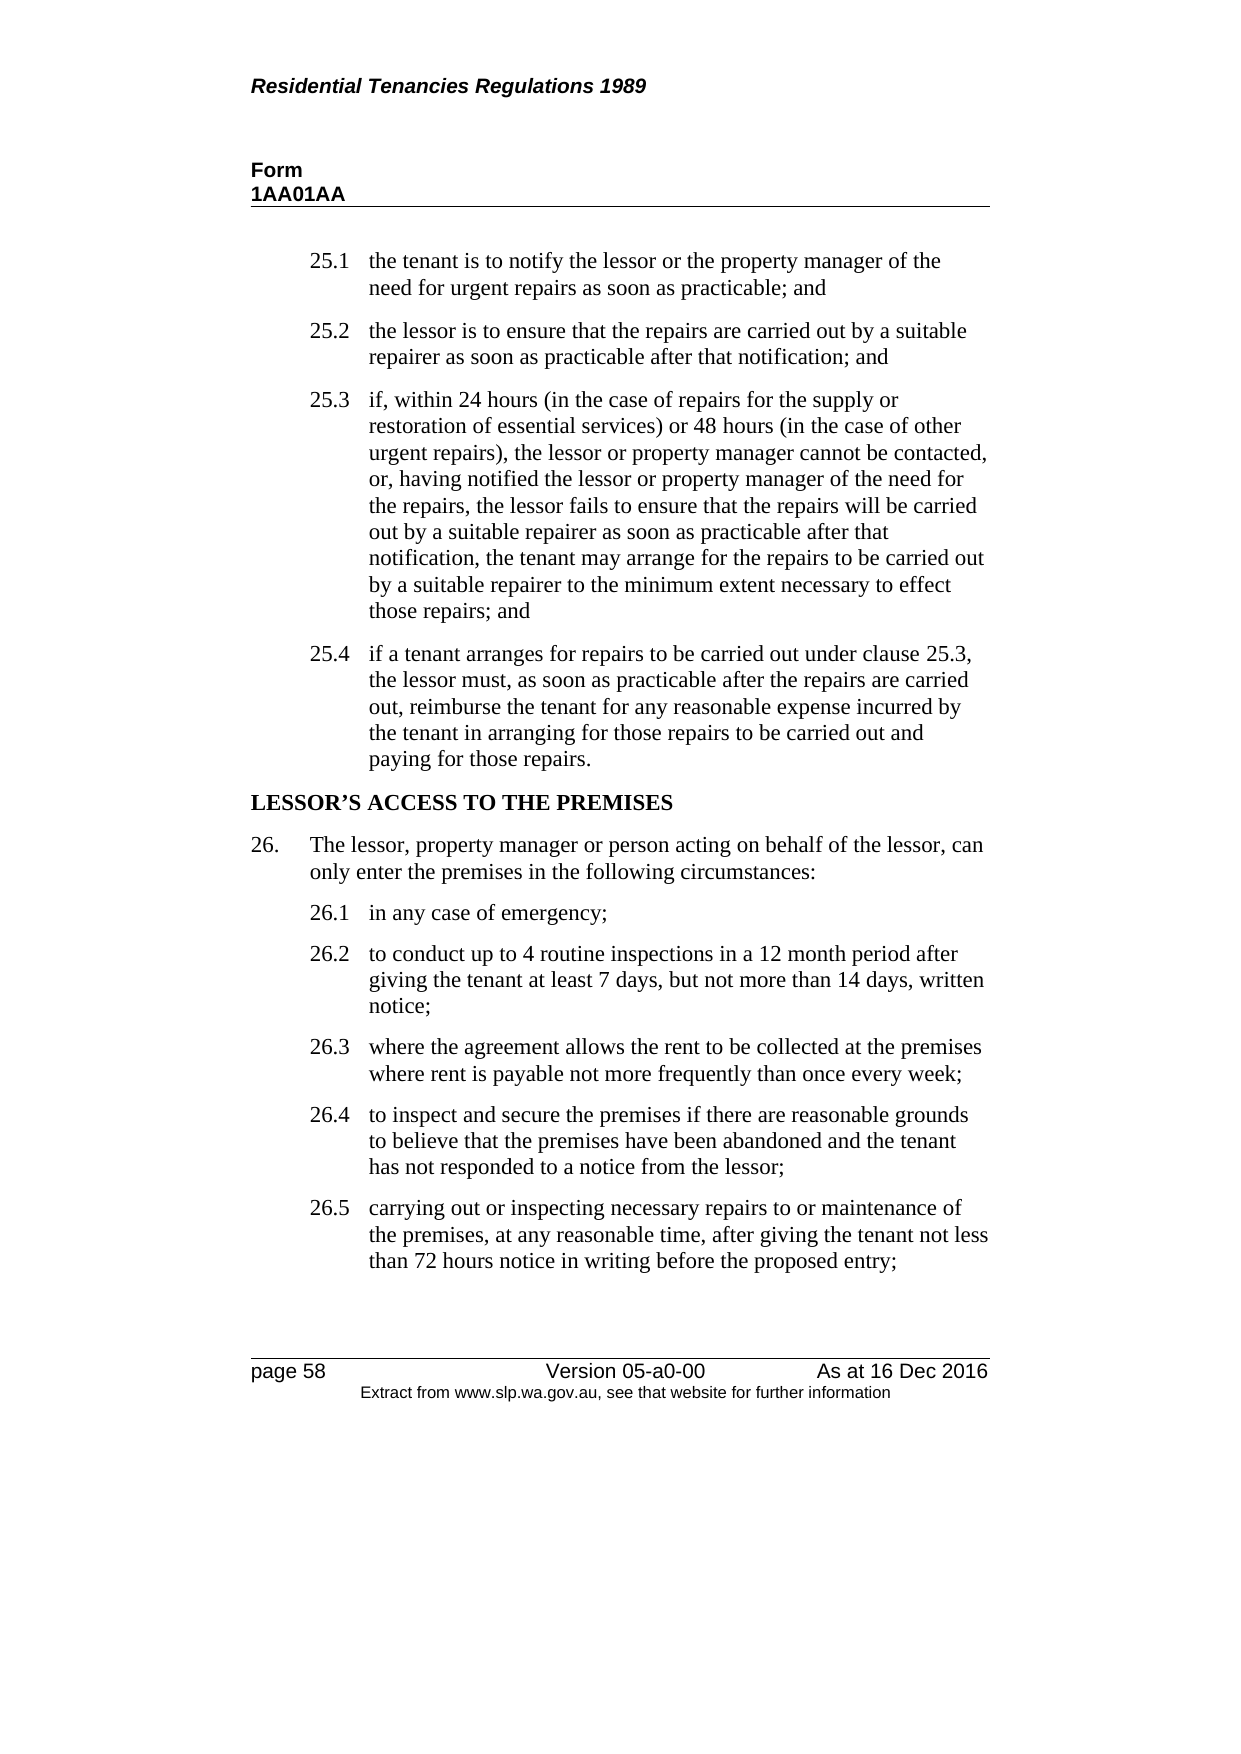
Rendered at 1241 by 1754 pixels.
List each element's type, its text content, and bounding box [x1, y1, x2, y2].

text 25.1 the tenant is to notify the lessor or the property manager of the need for urgent repairs as soon as practicable; and [251, 247, 990, 300]
text LESSOR’S ACCESS TO THE PREMISES [251, 788, 990, 815]
text 26.5 carrying out or inspecting necessary repairs to or maintenance of the premises, at any reasonable time, after giving the tenant not less than 72 hours notice in writing before the proposed entry; [251, 1194, 990, 1273]
text 25.2 the lessor is to ensure that the repairs are carried out by a suitable repairer as soon as practicable after that notification; and [251, 317, 990, 369]
text 26.3 where the agreement allows the rent to be collected at the premises where rent is payable not more frequently than once every week; [251, 1033, 990, 1086]
text 26.4 to inspect and secure the premises if there are reasonable grounds to believe that the premises have been abandoned and the tenant has not responded to a notice from the lessor; [251, 1101, 990, 1180]
text 25.4 if a tenant arranges for repairs to be carried out under clause 25.3, the lessor must, as soon as practicable after the repairs are carried out, reimburse the tenant for any reasonable expense incurred by the tenant in arranging for those repairs to be carried out and paying for those repairs. [251, 640, 990, 772]
text 25.3 if, within 24 hours (in the case of repairs for the supply or restoration of essential services) or 48 hours (in the case of other urgent repairs), the lessor or property manager cannot be contacted, or, having notified the lessor or property manager of the need for the repairs, the lessor fails to ensure that the repairs will be carried out by a suitable repairer as soon as practicable after that notification, the tenant may arrange for the repairs to be carried out by a suitable repairer to the minimum extent necessary to effect those repairs; and [251, 386, 990, 623]
text 26. The lessor, property manager or person acting on behalf of the lessor, can only enter the premises in the following circumstances: [251, 832, 990, 884]
text 26.1 in any case of emergency; [251, 899, 990, 925]
text 26.2 to conduct up to 4 routine inspections in a 12 month period after giving the tenant at least 7 days, but not more than 14 days, written notice; [251, 940, 990, 1019]
